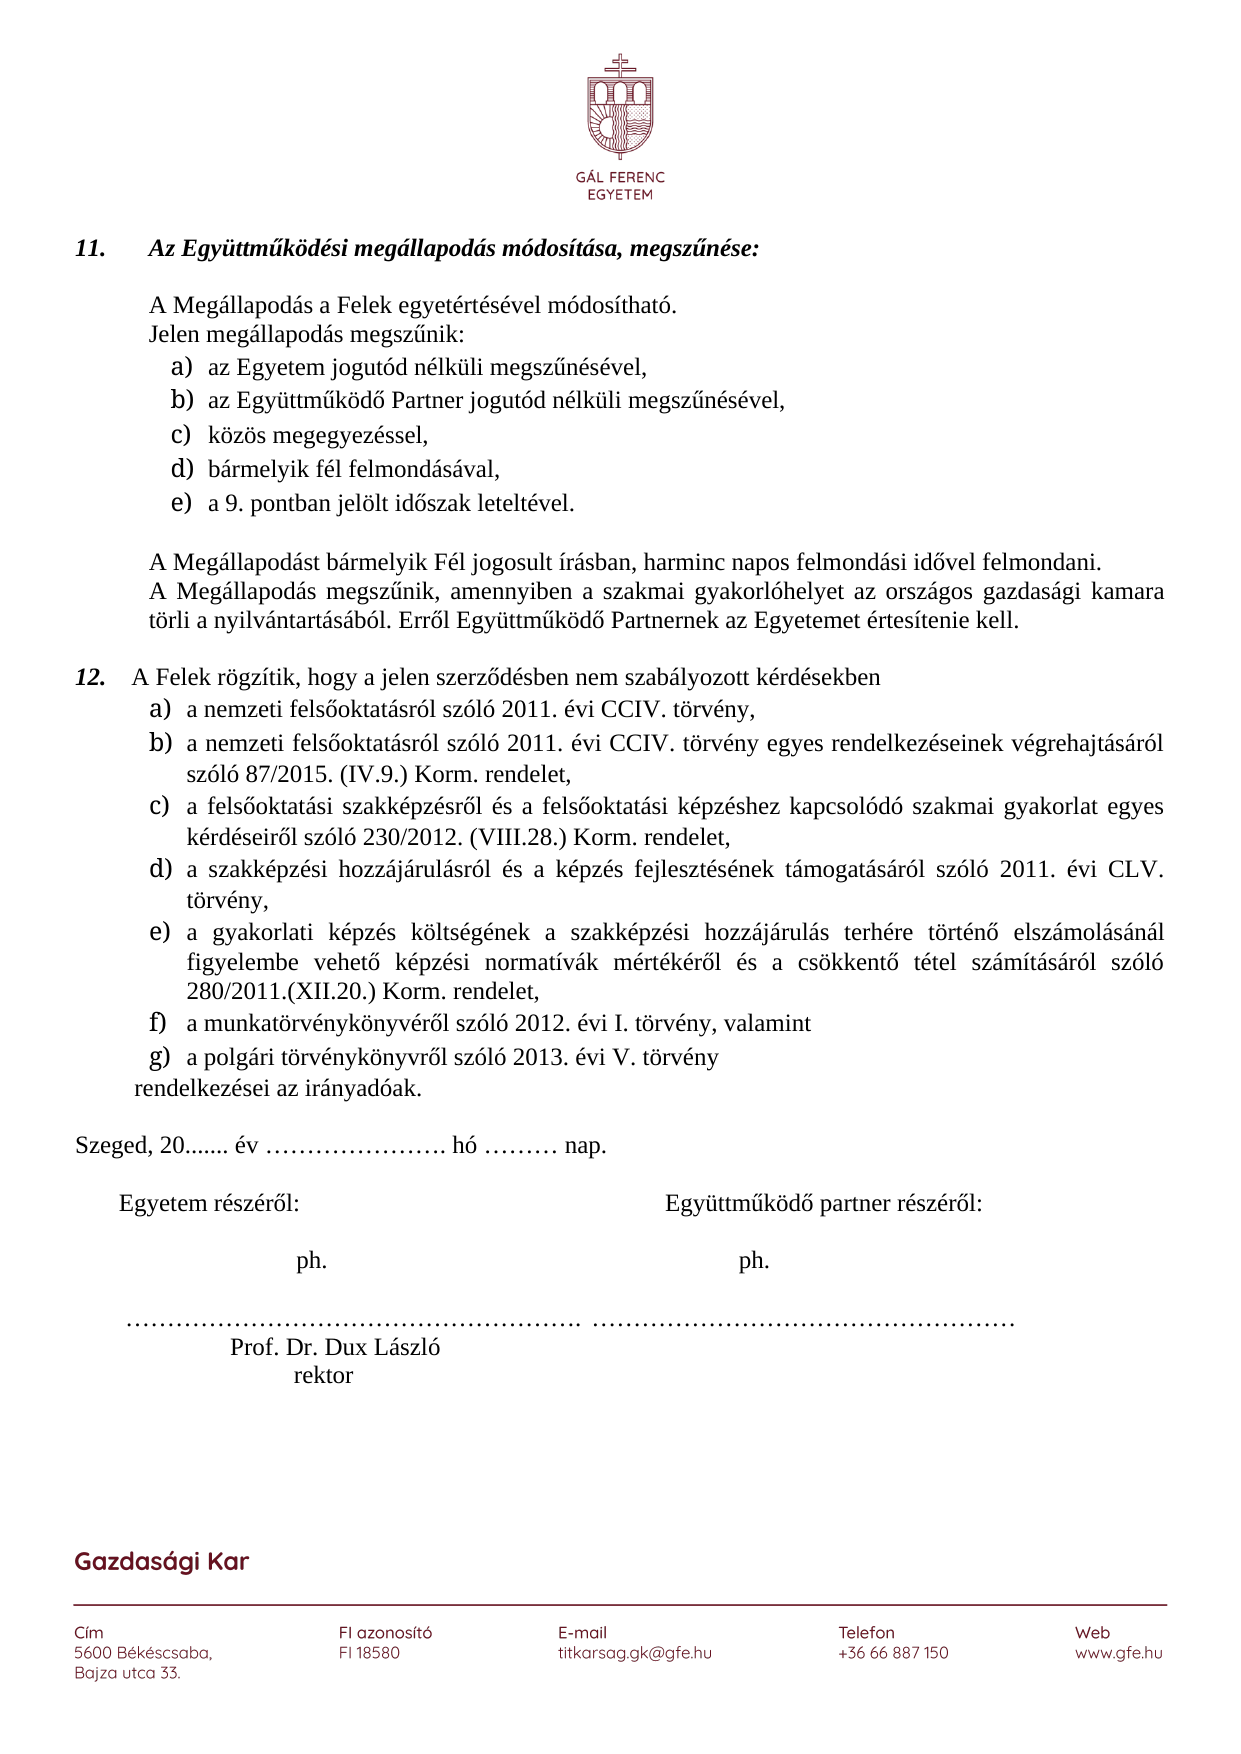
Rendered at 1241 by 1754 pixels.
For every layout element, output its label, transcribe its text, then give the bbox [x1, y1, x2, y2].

text rektor [75, 1361, 1165, 1389]
list az Együttműködő Partner jogutód nélküli megszűnésével, [170, 382, 1165, 416]
list a munkatörvénykönyvéről szóló 2012. évi I. törvény, valamint [149, 1005, 1165, 1039]
list a 9. pontban jelölt időszak leteltével. [170, 484, 1165, 547]
list bármelyik fél felmondásával, [170, 450, 1165, 484]
text Szeged, 20....... év …………………. hó ……… nap. [75, 1131, 1165, 1159]
list a felsőoktatási szakképzésről és a felsőoktatási képzéshez kapcsolódó szakmai gyakorlat egyes kérdéseiről szóló 230/2012. (VIII.28.) Korm. rendelet, [149, 788, 1165, 851]
text A Megállapodás a Felek egyetértésével módosítható. [148, 291, 1165, 319]
text Jelen megállapodás megszűnik: [148, 319, 1165, 348]
text rendelkezései az irányadóak. [134, 1073, 1165, 1102]
text ………………………………………………. …………………………………………… Prof. Dr. Dux László [75, 1303, 1165, 1361]
list a polgári törvénykönyvről szóló 2013. évi V. törvény [149, 1039, 1165, 1073]
picture [0, 1539, 1240, 1754]
list a gyakorlati képzés költségének a szakképzési hozzájárulás terhére történő elszámolásánál figyelembe vehető képzési normatívák mértékéről és a csökkentő tétel számításáról szóló 280/2011.(XII.20.) Korm. rendelet, [149, 913, 1165, 1005]
text ph. ph. [222, 1246, 1165, 1274]
list az Egyetem jogutód nélküli megszűnésével, [170, 348, 1165, 382]
text A Megállapodást bármelyik Fél jogosult írásban, harminc napos felmondási idővel felmondani. [148, 547, 1165, 576]
text A Megállapodás megszűnik, amennyiben a szakmai gyakorlóhelyet az országos gazdasági kamara törli a nyilvántartásából. Erről Együttműködő Partnernek az Egyetemet értesítenie kell. [148, 576, 1165, 633]
list közös megegyezéssel, [170, 416, 1165, 450]
picture [147, 0, 1093, 205]
list a nemzeti felsőoktatásról szóló 2011. évi CCIV. törvény egyes rendelkezéseinek végrehajtásáról szóló 87/2015. (IV.9.) Korm. rendelet, [149, 725, 1165, 788]
list a nemzeti felsőoktatásról szóló 2011. évi CCIV. törvény, [149, 691, 1165, 725]
text Egyetem részéről: Együttműködő partner részéről: [75, 1188, 1165, 1217]
list a szakképzési hozzájárulásról és a képzés fejlesztésének támogatásáról szóló 2011. évi CLV. törvény, [149, 851, 1165, 913]
text 12. A Felek rögzítik, hogy a jelen szerződésben nem szabályozott kérdésekben [75, 662, 1165, 691]
text 11. Az Együttműködési megállapodás módosítása, megszűnése: [75, 233, 1165, 262]
